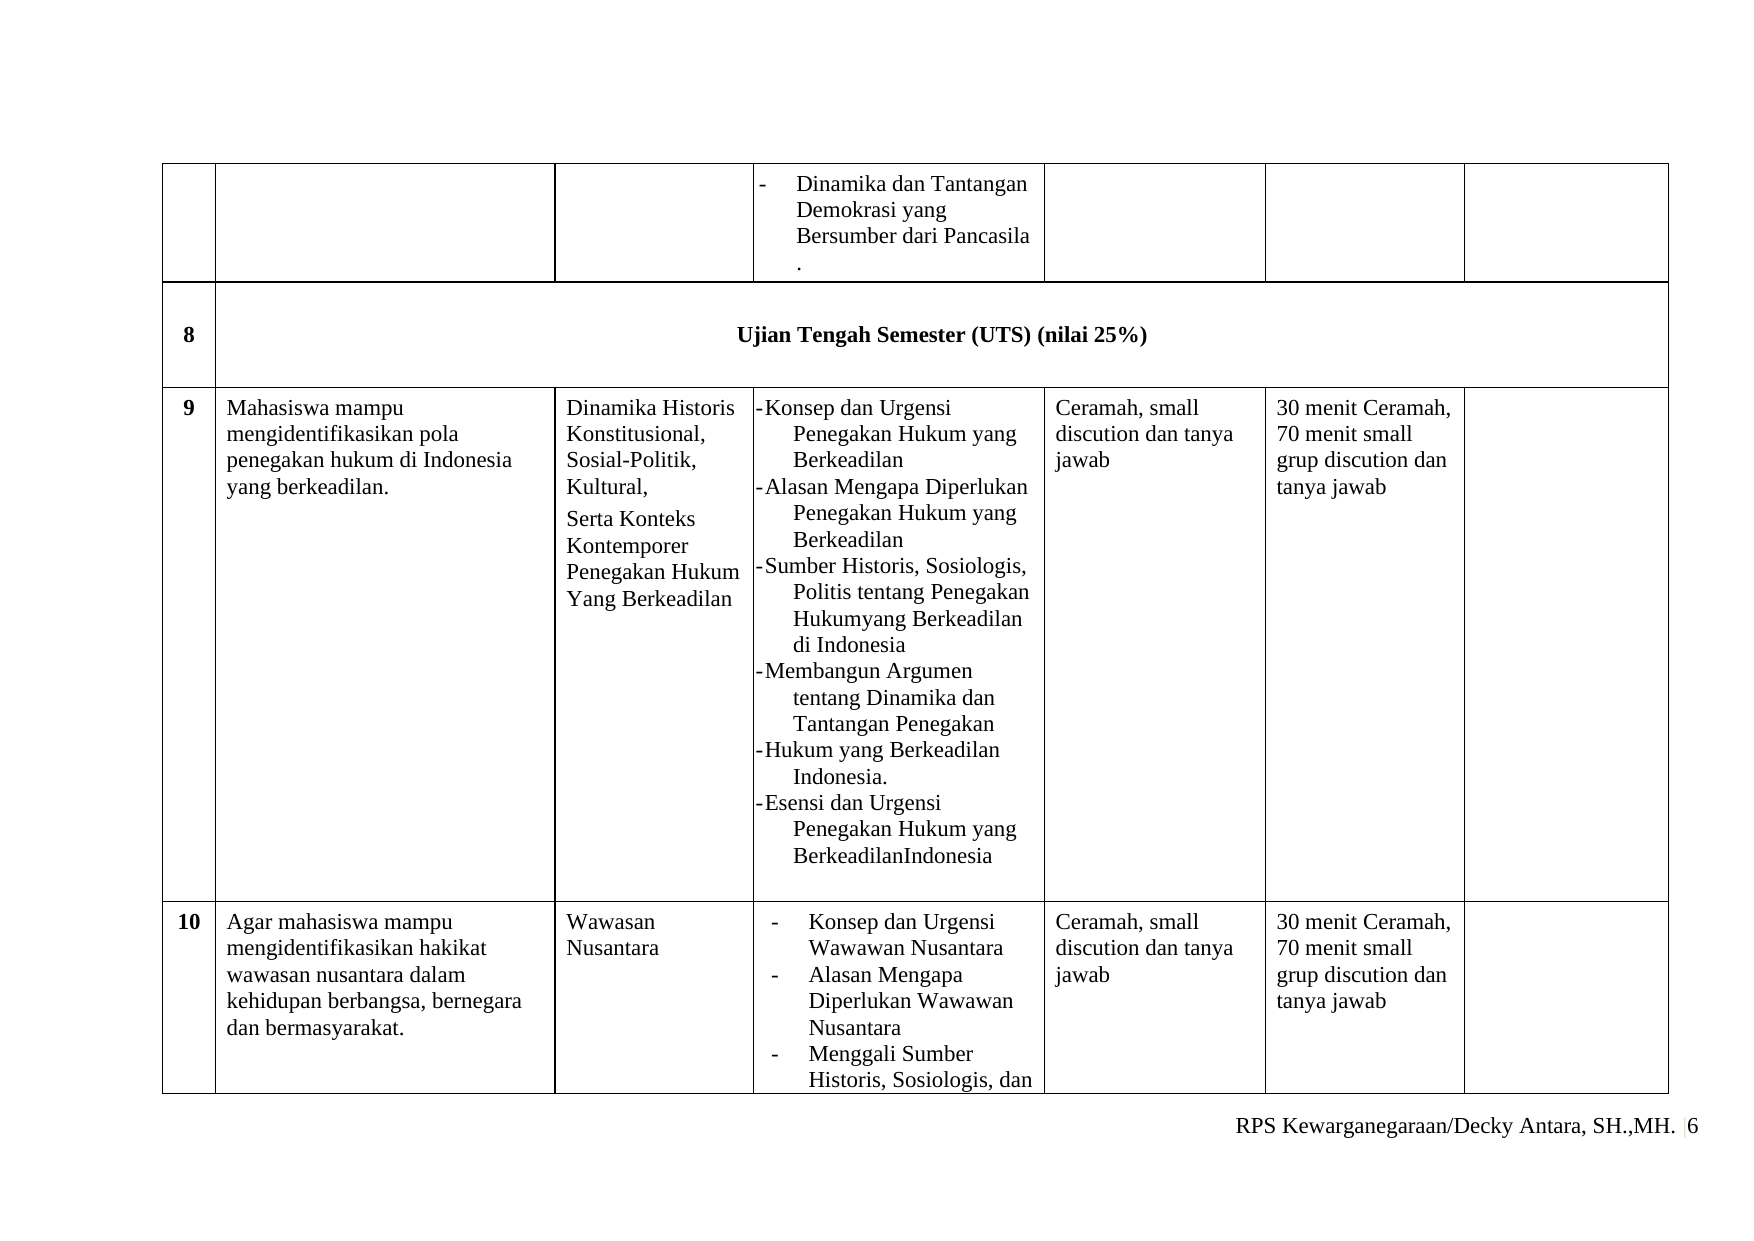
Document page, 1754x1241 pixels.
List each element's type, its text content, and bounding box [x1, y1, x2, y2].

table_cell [754, 902, 1044, 1093]
table_cell 7 [163, 164, 215, 281]
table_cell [1266, 902, 1464, 1093]
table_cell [1045, 902, 1265, 1093]
table_cell [1465, 388, 1668, 901]
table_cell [754, 164, 1044, 281]
table_cell Dinamika Historis Konstitusional, Sosial-Politik, Kultural, Serta Konteks Kontemporer Penegakan Hukum Yang Berkeadilan [556, 388, 753, 901]
table_cell [1465, 164, 1668, 281]
table_cell 9 [163, 388, 215, 901]
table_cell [216, 164, 554, 281]
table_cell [1045, 164, 1265, 281]
table_cell [1465, 902, 1668, 1093]
table_cell 10 [163, 902, 215, 1093]
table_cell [216, 902, 554, 1093]
table_cell Ceramah, small discution dan tanya jawab [1045, 388, 1265, 901]
table_cell Wawasan Nusantara [556, 902, 753, 1093]
table_cell 8 [163, 283, 215, 387]
table_cell Konsep dan Urgensi Penegakan Hukum yang Berkeadilan Alasan Mengapa Diperlukan Penegakan Hukum yang Berkeadilan Sumber Historis, Sosiologis, Politis tentang Penegakan Hukumyang Berkeadilan di Indonesia Membangun Argumen tentang Dinamika dan Tantangan Penegakan Hukum yang Berkeadilan Indonesia. Esensi dan Urgensi Penegakan Hukum yang BerkeadilanIndonesia [754, 388, 1044, 901]
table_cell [556, 164, 753, 281]
table_cell Ujian Tengah Semester (UTS) (nilai 25%) [216, 283, 1668, 387]
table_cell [1266, 164, 1464, 281]
table_cell 30 menit Ceramah, 70 menit small grup discution dan tanya jawab [1266, 388, 1464, 901]
table_cell Mahasiswa mampu mengidentifikasikan pola penegakan hukum di Indonesia yang berkeadilan. [216, 388, 554, 901]
